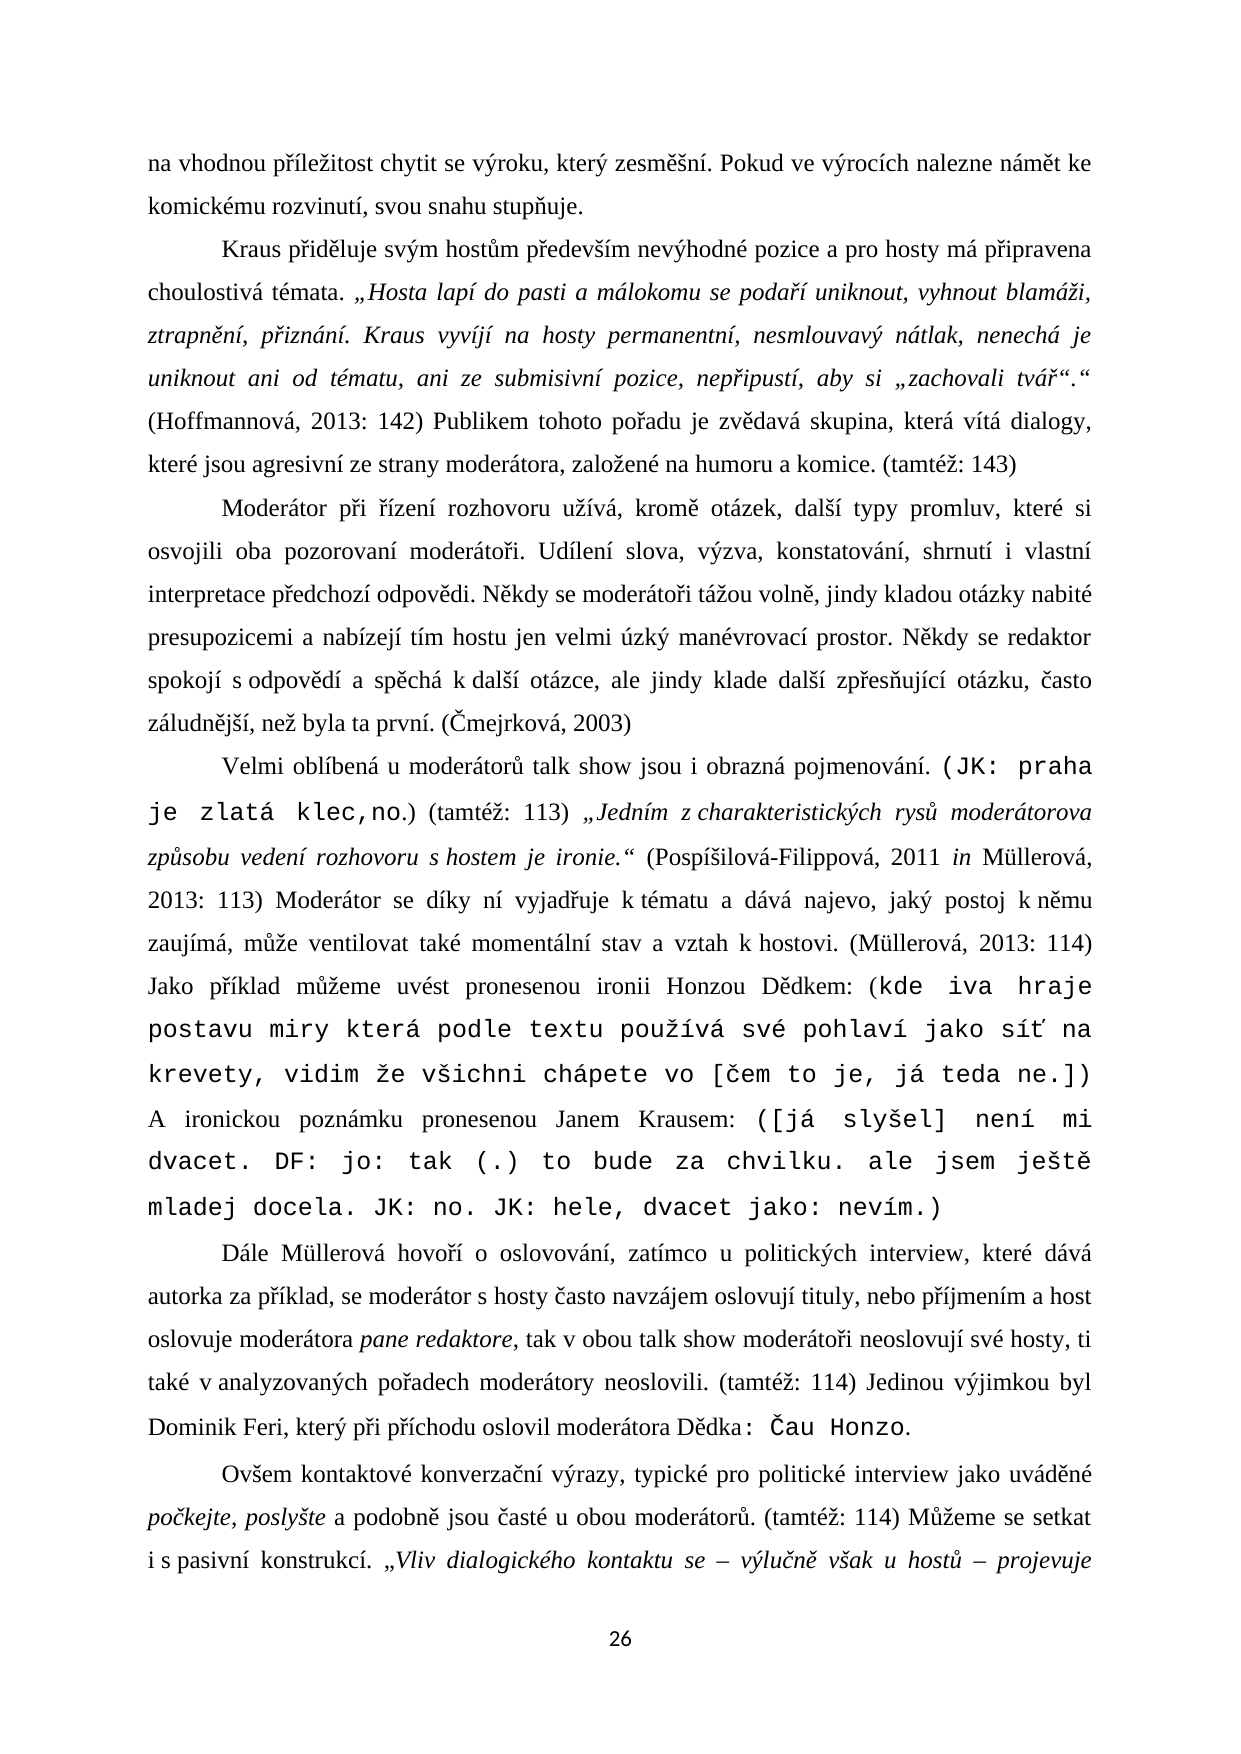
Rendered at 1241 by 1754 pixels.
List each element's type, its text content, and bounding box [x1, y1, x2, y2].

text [148, 1459, 1093, 1574]
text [148, 148, 1093, 219]
text Moderátor při řízení rozhovoru užívá, kromě otázek, další typy promluv, které si osvojili oba pozorovaní moderátoři. Udílení slova, výzva, konstatování, shrnutí i vlastní interpretace předchozí odpovědi. Někdy se moderátoři tážou volně, jindy kladou otázky nabité presupozicemi a nabízejí tím hostu jen velmi úzký manévrovací prostor. Někdy se redaktor spokojí s odpovědí a spěchá k další otázce, ale jindy klade další zpřesňující otázku, často záludnější, než byla ta první. (Čmejrková, 2003) [148, 493, 1093, 737]
text Velmi oblíbená u moderátorů talk show jsou i obrazná pojmenování. (JK: praha je zlatá klec,no.) (tamtéž: 113) „Jedním z charakteristických rysů moderátorova způsobu vedení rozhovoru s hostem je ironie.“ (Pospíšilová-Filippová, 2011 in Müllerová, 2013: 113) Moderátor se díky ní vyjadřuje k tématu a dává najevo, jaký postoj k němu zaujímá, může ventilovat také momentální stav a vztah k hostovi. (Müllerová, 2013: 114) Jako příklad můžeme uvést pronesenou ironii Honzou Dědkem: (kde iva hraje postavu miry která podle textu používá své pohlaví jako síť na krevety, vidim že všichni chápete vo [čem to je, já teda ne.]) A ironickou poznámku pronesenou Janem Krausem: ([já slyšel] není mi dvacet. DF: jo: tak (.) to bude za chvilku. ale jsem ještě mladej docela. JK: no. JK: hele, dvacet jako: nevím.) [148, 751, 1093, 1222]
text Kraus přiděluje svým hostům především nevýhodné pozice a pro hosty má připravena choulostivá témata. „Hosta lapí do pasti a málokomu se podaří uniknout, vyhnout blamáži, ztrapnění, přiznání. Kraus vyvíjí na hosty permanentní, nesmlouvavý nátlak, nenechá je uniknout ani od tématu, ani ze submisivní pozice, nepřipustí, aby si „zachovali tvář“.“ (Hoffmannová, 2013: 142) Publikem tohoto pořadu je zvědavá skupina, která vítá dialogy, které jsou agresivní ze strany moderátora, založené na humoru a komice. (tamtéž: 143) [148, 234, 1093, 478]
text Dále Müllerová hovoří o oslovování, zatímco u politických interview, které dává autorka za příklad, se moderátor s hosty často navzájem oslovují tituly, nebo příjmením a host oslovuje moderátora pane redaktore, tak v obou talk show moderátoři neoslovují své hosty, ti také v analyzovaných pořadech moderátory neoslovili. (tamtéž: 114) Jedinou výjimkou byl Dominik Feri, který při příchodu oslovil moderátora Dědka: Čau Honzo. [148, 1238, 1093, 1443]
